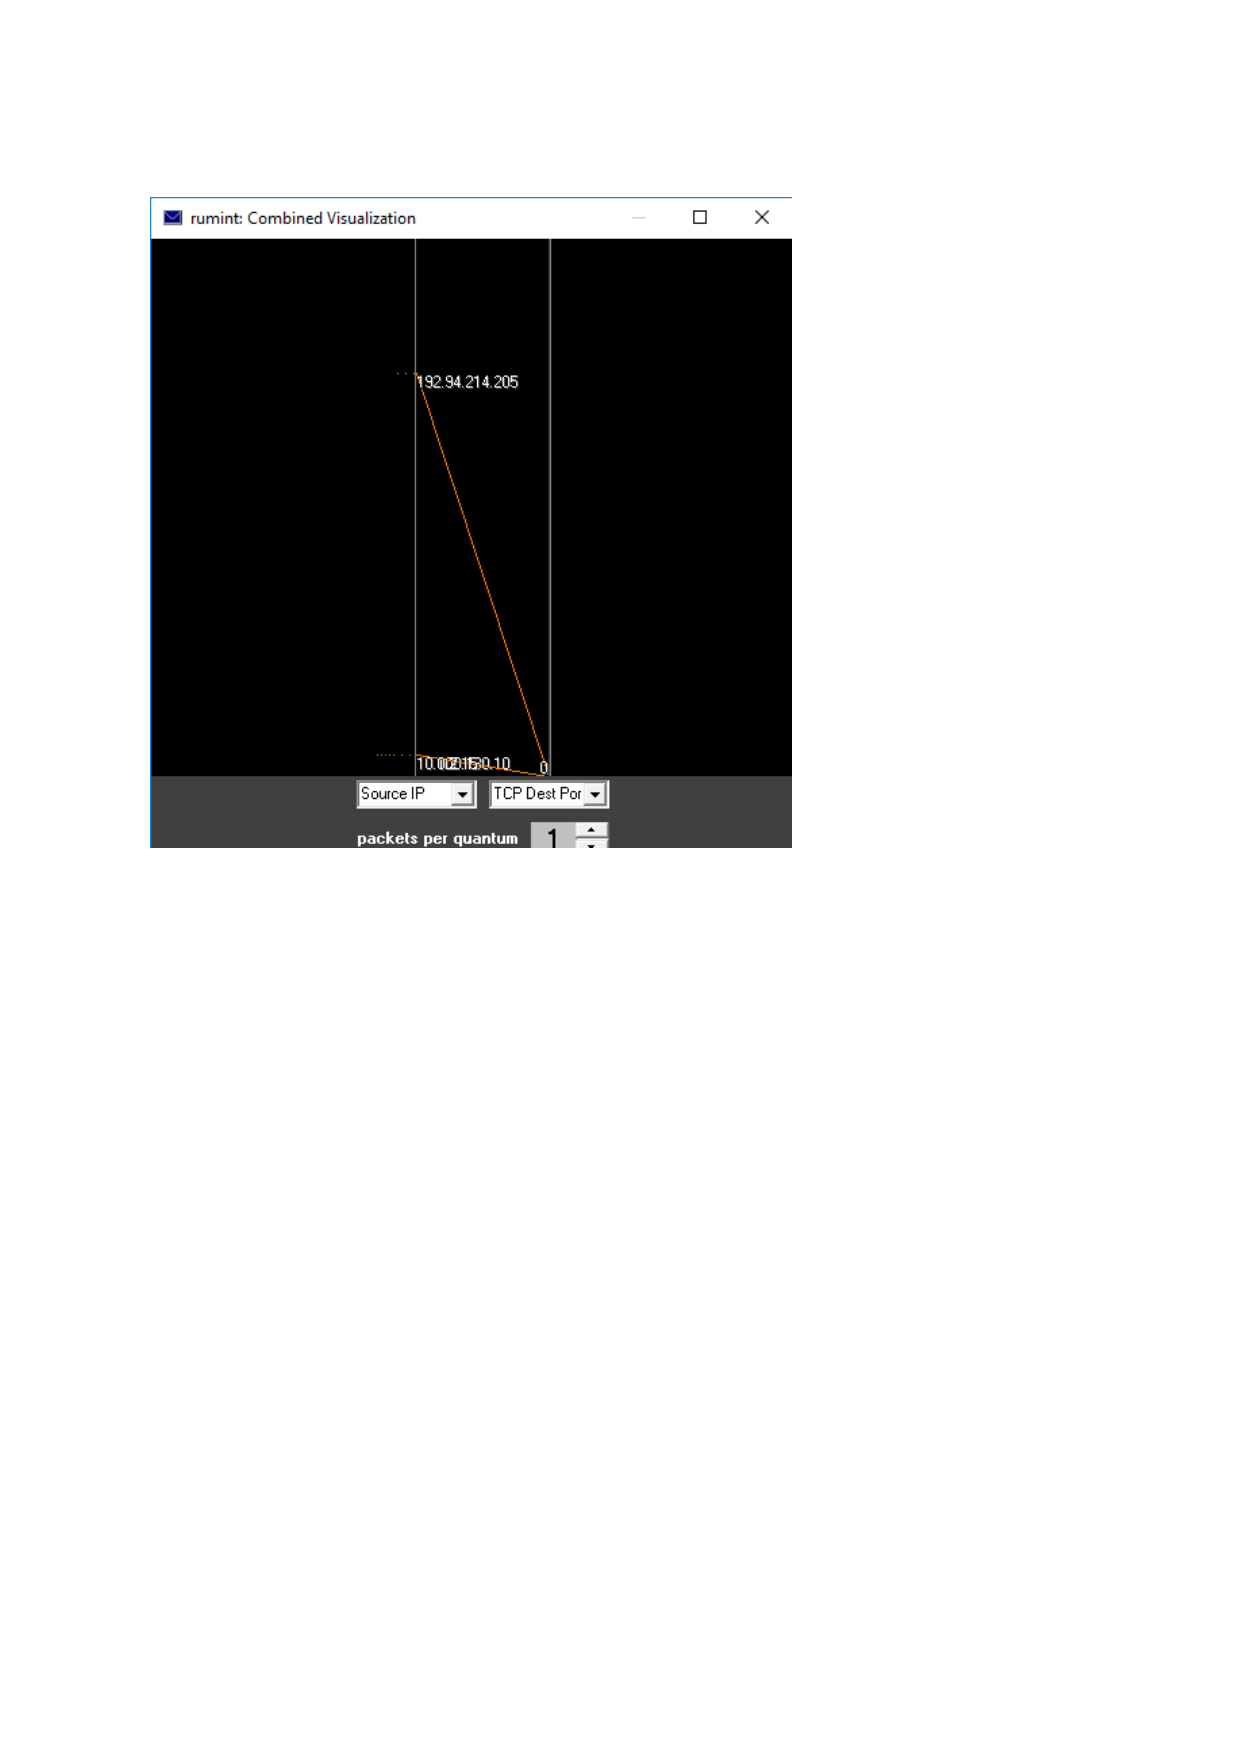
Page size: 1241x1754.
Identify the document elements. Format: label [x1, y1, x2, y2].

picture [150, 197, 792, 848]
